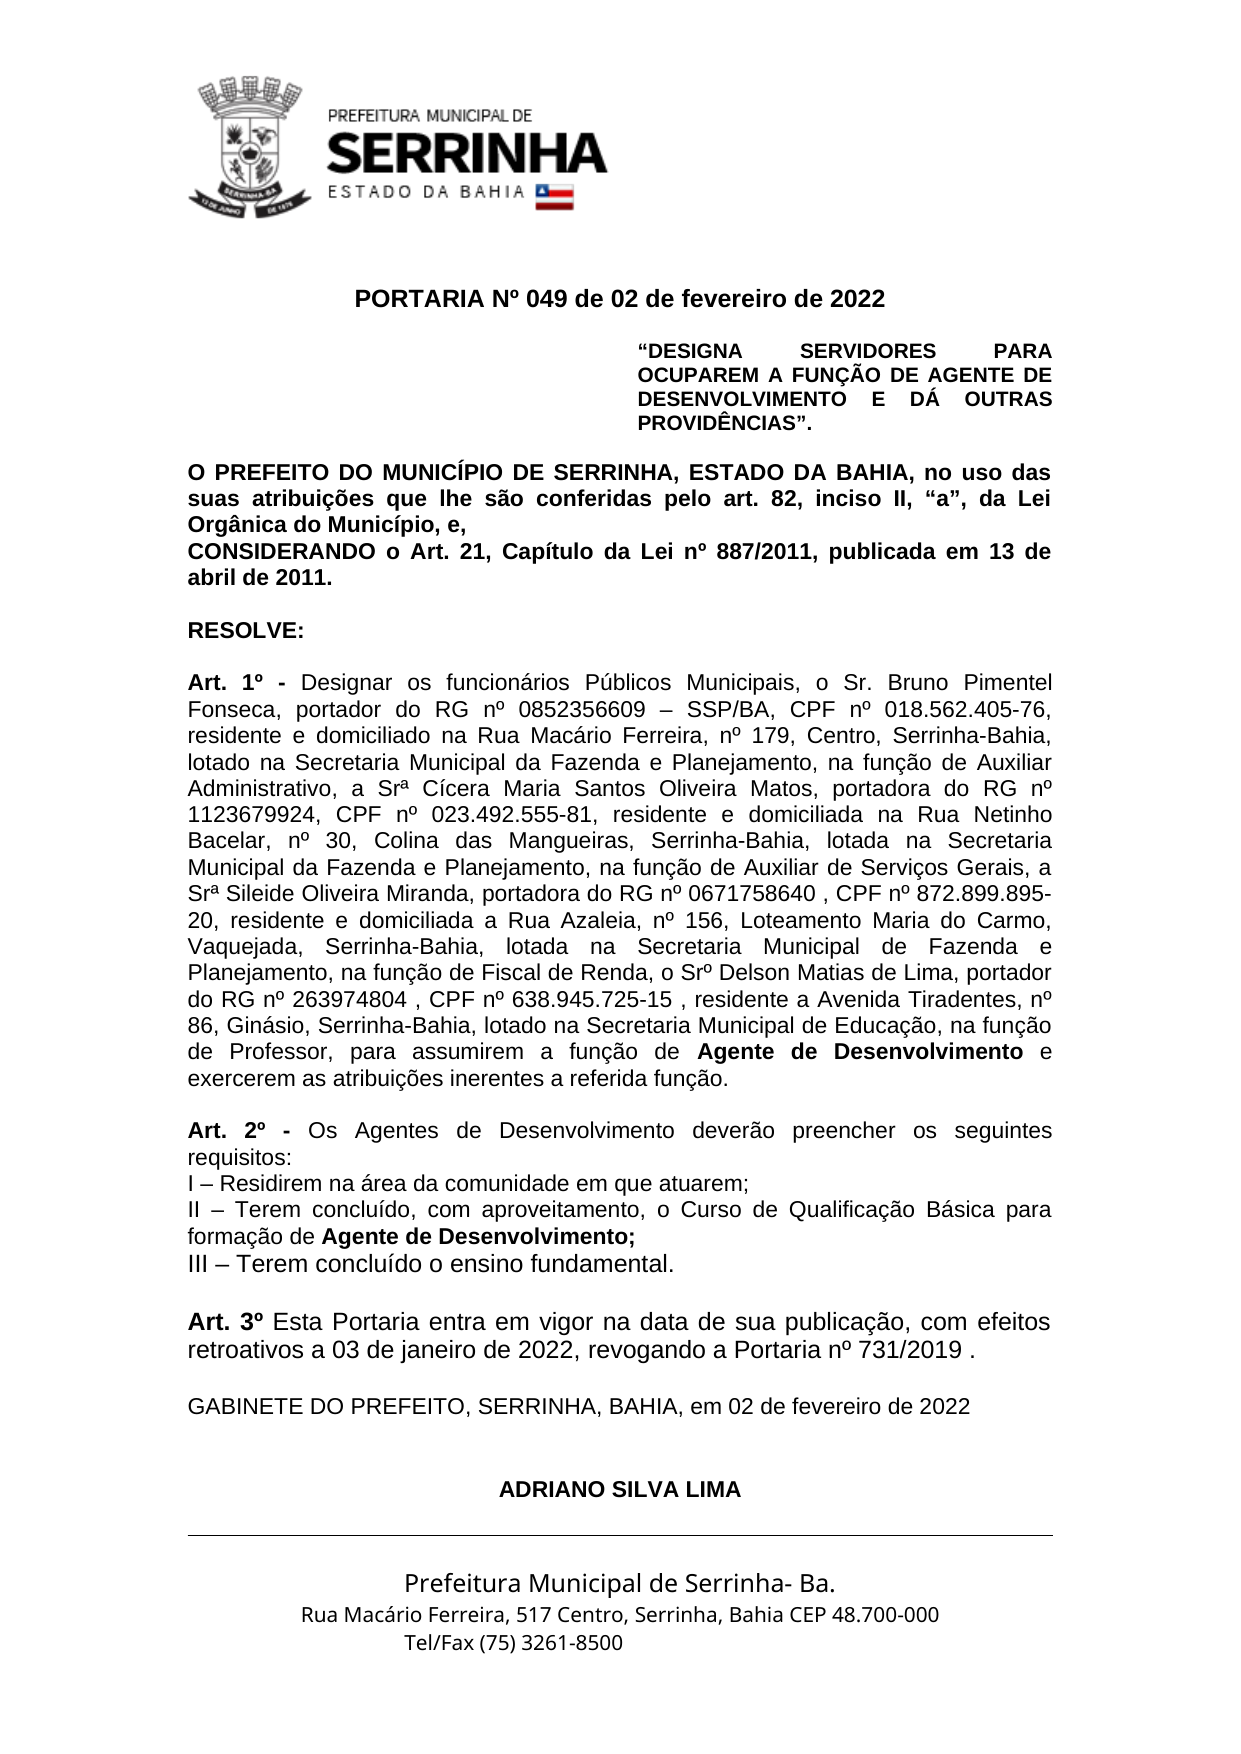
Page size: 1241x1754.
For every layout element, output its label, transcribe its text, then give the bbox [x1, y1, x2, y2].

text I – Residirem na área da comunidade em que atuarem; [187, 1170, 1053, 1196]
text II – Terem concluído, com aproveitamento, o Curso de Qualificação Básica para formação de Agente de Desenvolvimento; [187, 1196, 1053, 1249]
text PORTARIA Nº 049 de 02 de fevereiro de 2022 [187, 284, 1053, 312]
text III – Terem concluído o ensino fundamental. [187, 1249, 1053, 1278]
text ADRIANO SILVA LIMA [187, 1476, 1053, 1502]
text O PREFEITO DO MUNICÍPIO DE SERRINHA, ESTADO DA BAHIA, no uso das suas atribuições que lhe são conferidas pelo art. 82, inciso II, “a”, da Lei Orgânica do Município, e, [187, 458, 1053, 538]
text CONSIDERANDO o Art. 21, Capítulo da Lei nº 887/2011, publicada em 13 de abril de 2011. [187, 538, 1053, 590]
picture [187, 73, 609, 222]
text Art. 1º - Designar os funcionários Públicos Municipais, o Sr. Bruno Pimentel Fonseca, portador do RG nº 0852356609 – SSP/BA, CPF nº 018.562.405-76, residente e domiciliado na Rua Macário Ferreira, nº 179, Centro, Serrinha-Bahia, lotado na Secretaria Municipal da Fazenda e Planejamento, na função de Auxiliar Administrativo, a Srª Cícera Maria Santos Oliveira Matos, portadora do RG nº 1123679924, CPF nº 023.492.555-81, residente e domiciliada na Rua Netinho Bacelar, nº 30, Colina das Mangueiras, Serrinha-Bahia, lotada na Secretaria Municipal da Fazenda e Planejamento, na função de Auxiliar de Serviços Gerais, a Srª Sileide Oliveira Miranda, portadora do RG nº 0671758640 , CPF nº 872.899.895-20, residente e domiciliada a Rua Azaleia, nº 156, Loteamento Maria do Carmo, Vaquejada, Serrinha-Bahia, lotada na Secretaria Municipal de Fazenda e Planejamento, na função de Fiscal de Renda, o Srº Delson Matias de Lima, portador do RG nº 263974804 , CPF nº 638.945.725-15 , residente a Avenida Tiradentes, nº 86, Ginásio, Serrinha-Bahia, lotado na Secretaria Municipal de Educação, na função de Professor, para assumirem a função de Agente de Desenvolvimento e exercerem as atribuições inerentes a referida função. [187, 669, 1053, 1091]
text “DESIGNA SERVIDORES PARA OCUPAREM A FUNÇÃO DE AGENTE DE DESENVOLVIMENTO E DÁ OUTRAS PROVIDÊNCIAS”. [637, 339, 1053, 434]
text RESOLVE: [187, 617, 1053, 643]
text Art. 3º Esta Portaria entra em vigor na data de sua publicação, com efeitos retroativos a 03 de janeiro de 2022, revogando a Portaria nº 731/2019 . [187, 1307, 1053, 1364]
text Art. 2º - Os Agentes de Desenvolvimento deverão preencher os seguintes requisitos: [187, 1117, 1053, 1170]
text GABINETE DO PREFEITO, SERRINHA, BAHIA, em 02 de fevereiro de 2022 [187, 1393, 1053, 1419]
